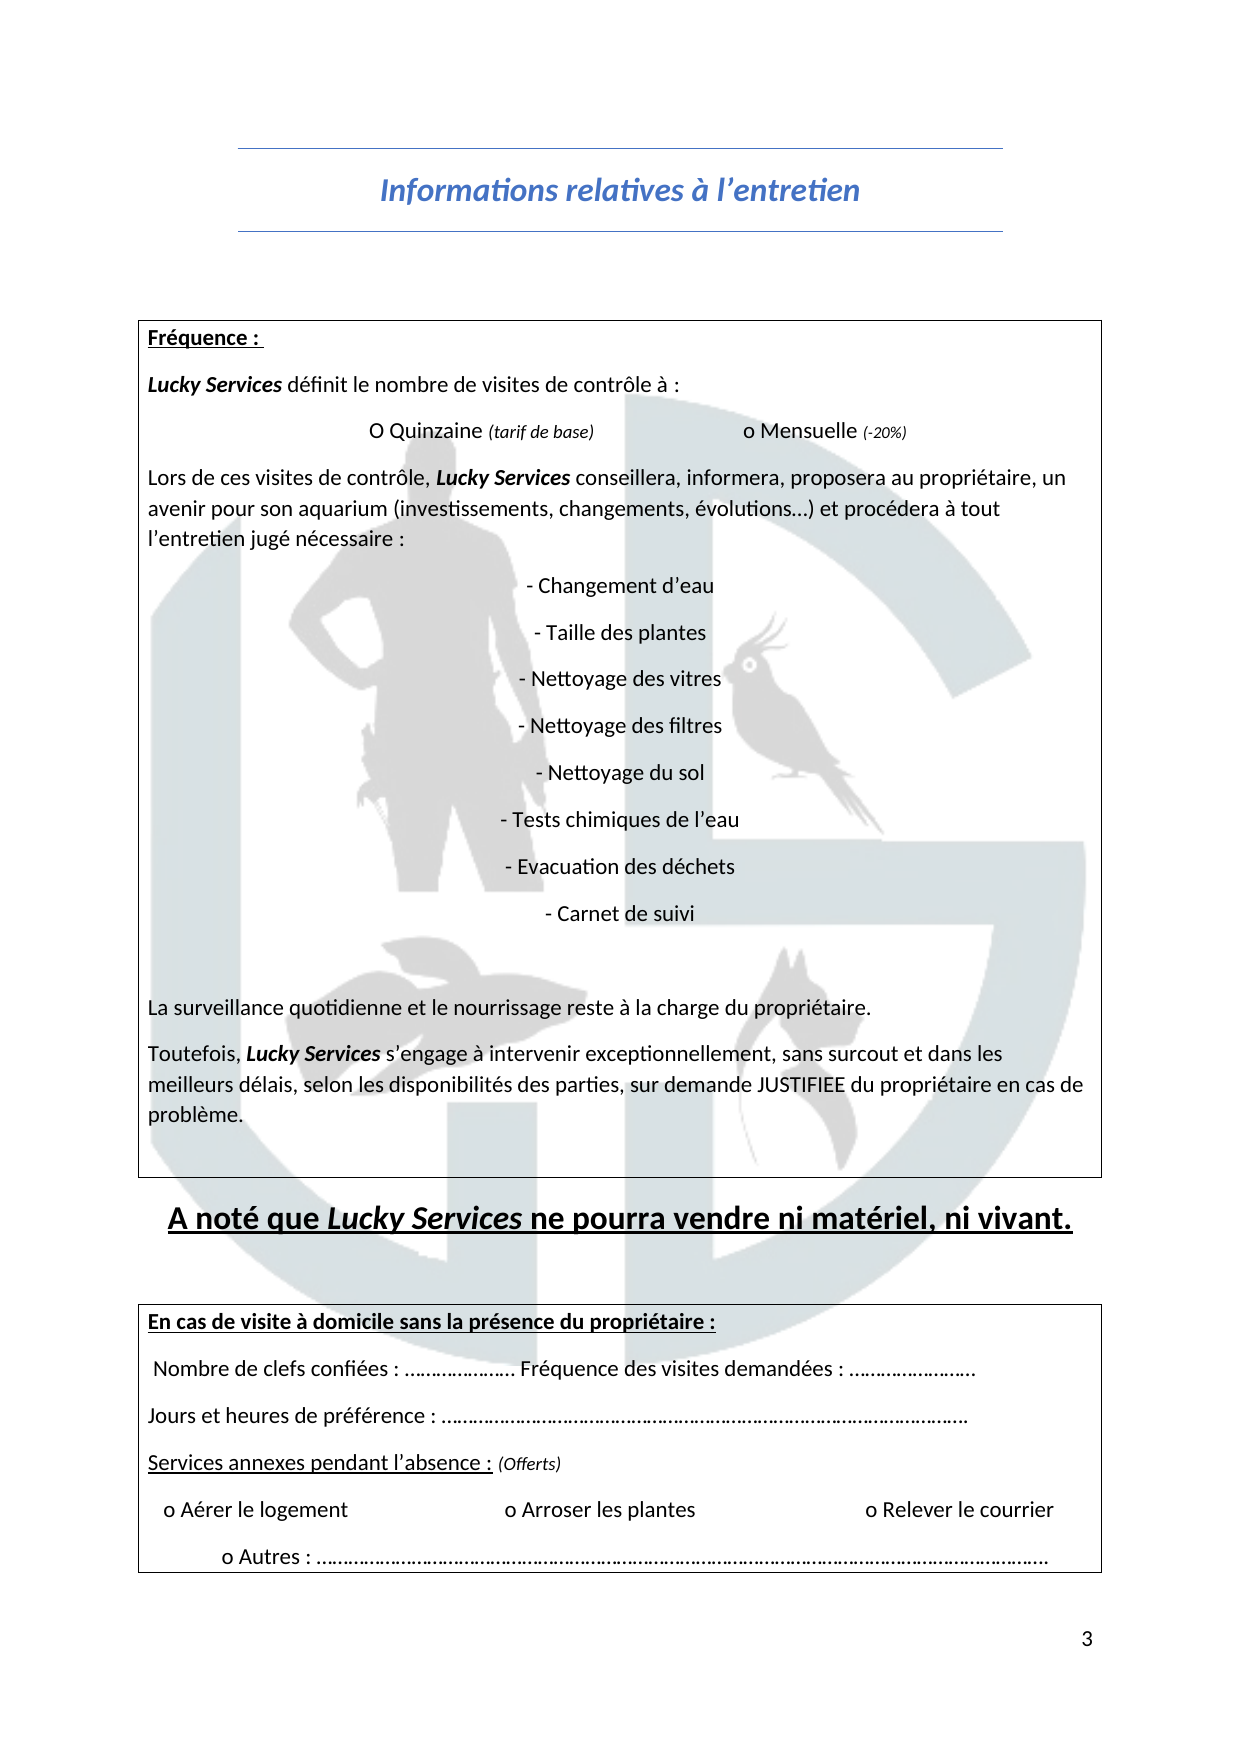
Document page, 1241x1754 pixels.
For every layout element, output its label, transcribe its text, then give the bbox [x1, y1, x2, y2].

text O Quinzaine (tarif de base) o Mensuelle (-20%) [139, 413, 1101, 444]
text Toutefois, Lucky Services s’engage à intervenir exceptionnellement, sans surcout et dans les meilleurs délais, selon les disponibilités des parties, sur demande JUSTIFIEE du propriétaire en cas de problème. [139, 1036, 1101, 1128]
text - Evacuation des déchets [139, 849, 1101, 880]
text Fréquence : [139, 321, 1101, 351]
text Jours et heures de préférence : ………………………………………………………………………………………. [139, 1398, 1101, 1429]
text En cas de visite à domicile sans la présence du propriétaire : [139, 1305, 1101, 1335]
text o Autres : …………………………………………………………………………………………………………………………. [139, 1539, 1101, 1572]
text - Tests chimiques de l’eau [139, 802, 1101, 833]
text - Changement d’eau [139, 568, 1101, 599]
text - Nettoyage des filtres [139, 708, 1101, 739]
text - Nettoyage des vitres [139, 661, 1101, 692]
text La surveillance quotidienne et le nourrissage reste à la charge du propriétaire. [139, 989, 1101, 1021]
text - Nettoyage du sol [139, 755, 1101, 786]
text Services annexes pendant l’absence : (Offerts) [139, 1445, 1101, 1476]
text Informations relatives à l’entretien [238, 149, 1003, 231]
text Lors de ces visites de contrôle, Lucky Services conseillera, informera, proposera au propriétaire, un avenir pour son aquarium (investissements, changements, évolutions…) et procédera à tout l’entretien jugé nécessaire : [139, 460, 1101, 552]
text A noté que Lucky Services ne pourra vendre ni matériel, ni vivant. [148, 1197, 1093, 1237]
text - Taille des plantes [139, 614, 1101, 646]
text Lucky Services définit le nombre de visites de contrôle à : [139, 367, 1101, 398]
text - Carnet de suivi [139, 896, 1101, 927]
text o Aérer le logement o Arroser les plantes o Relever le courrier [139, 1492, 1101, 1523]
text Nombre de clefs confiées : ………………… Fréquence des visites demandées : …………………… [139, 1351, 1101, 1382]
